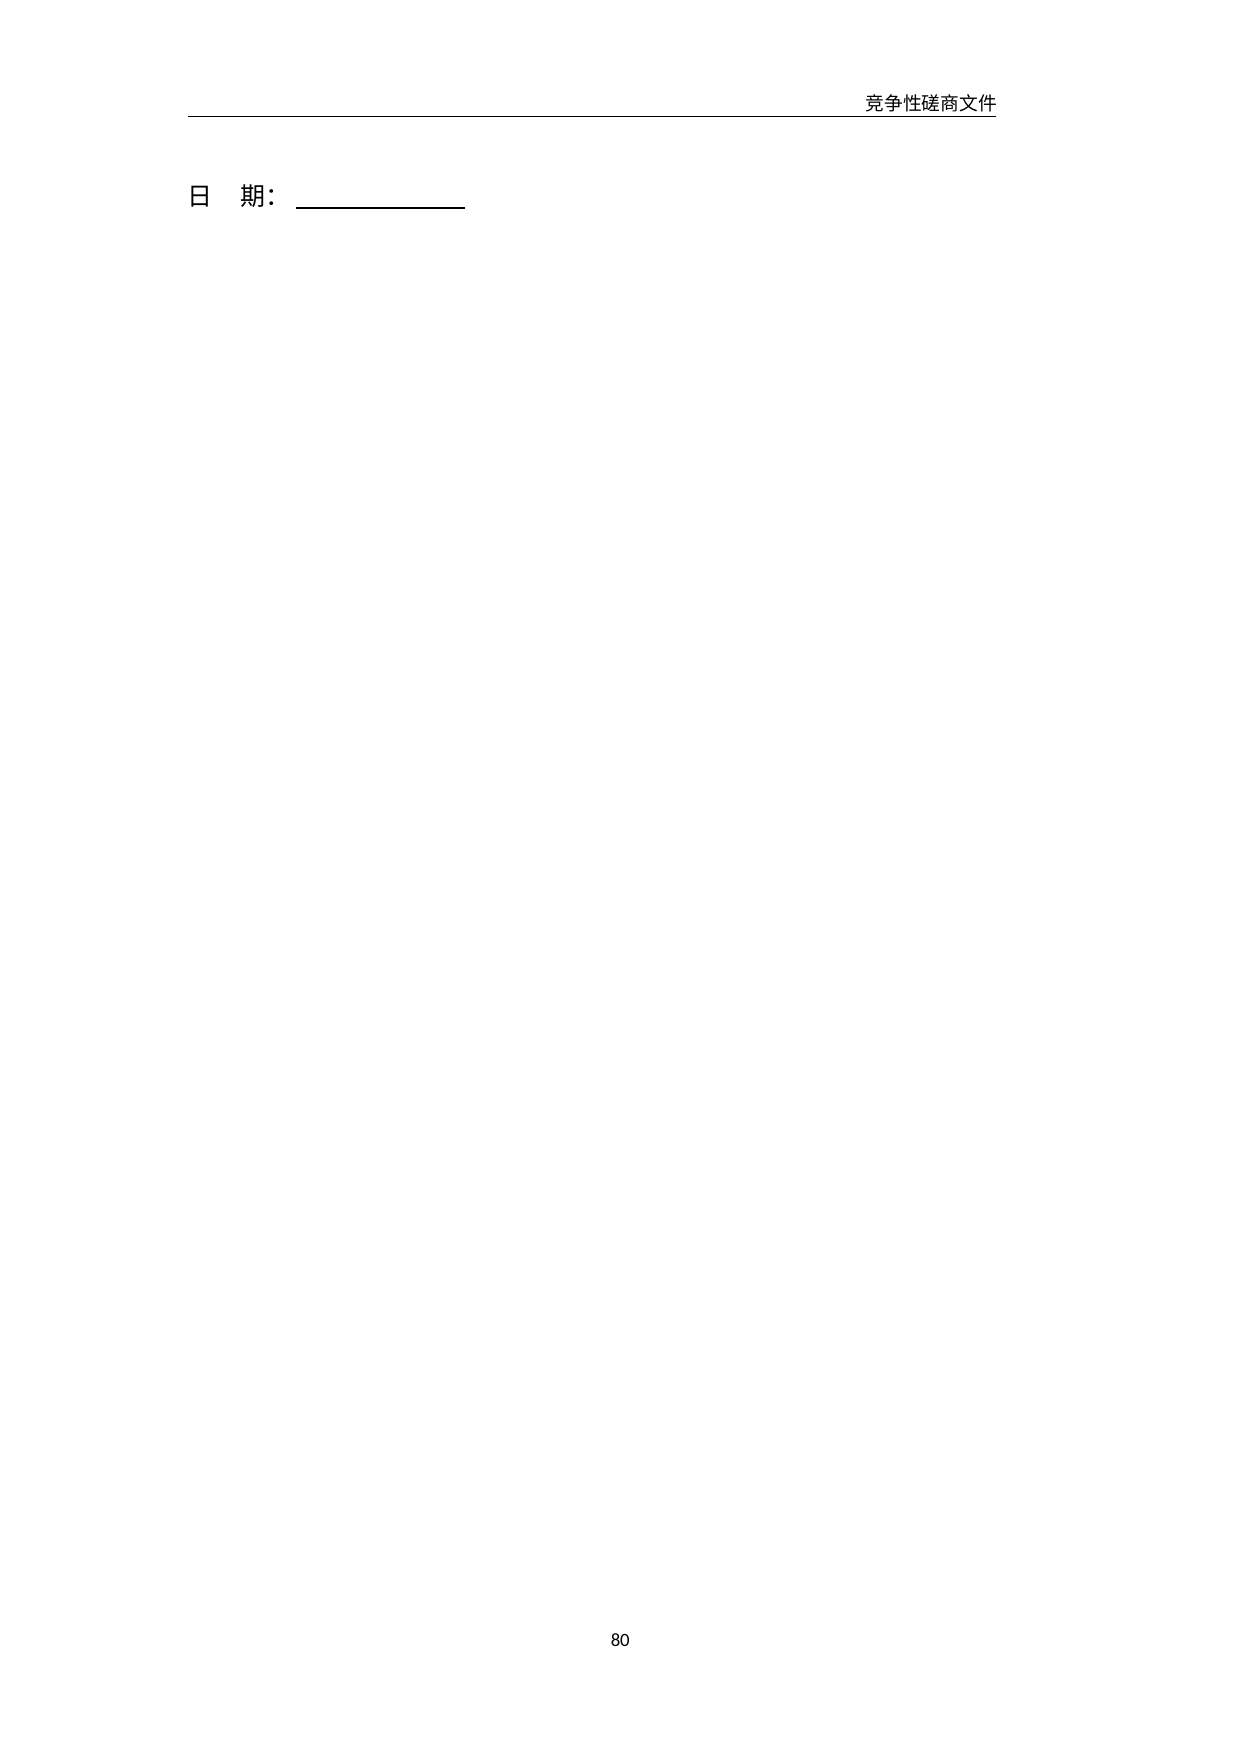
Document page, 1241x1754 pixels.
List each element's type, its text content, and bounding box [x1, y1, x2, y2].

text 日 期： [187, 162, 1053, 227]
